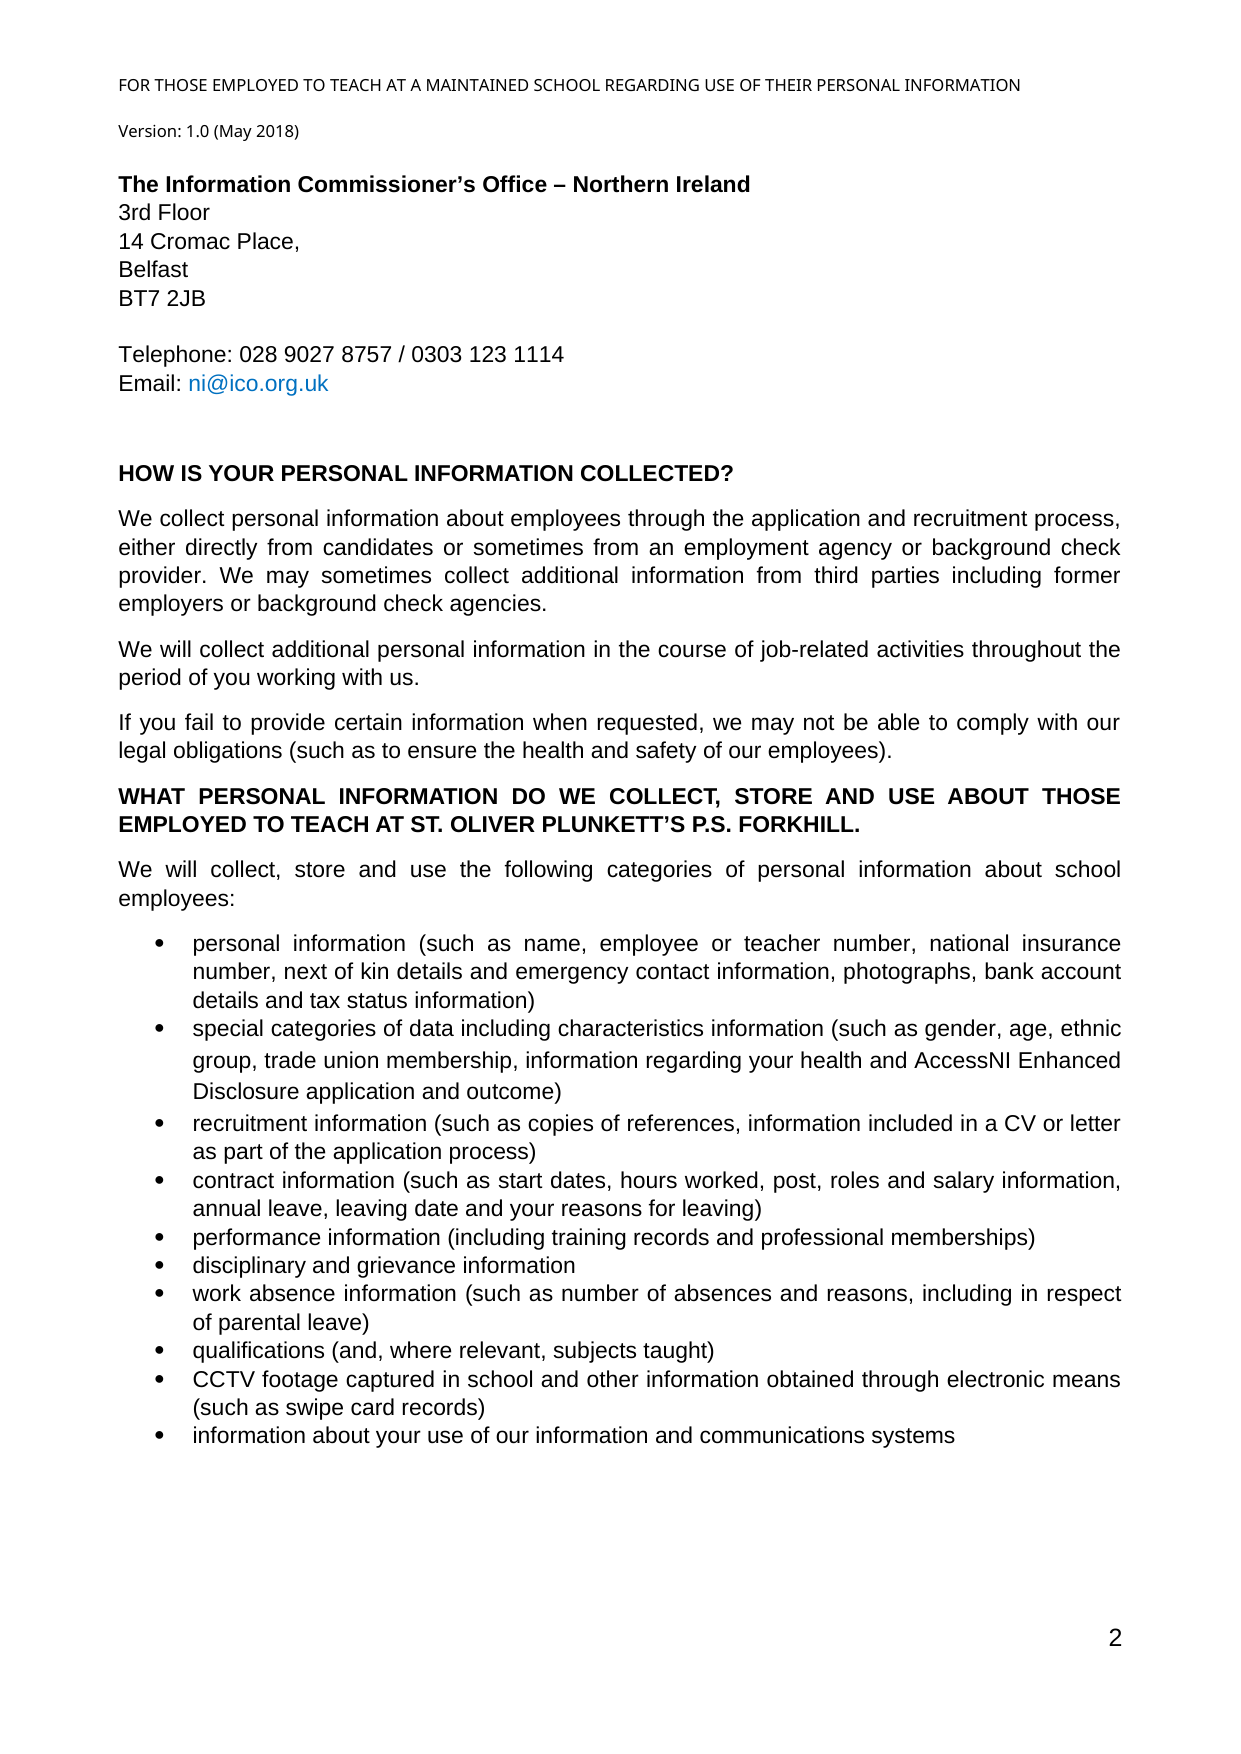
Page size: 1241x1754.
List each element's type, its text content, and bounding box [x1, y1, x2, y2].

list CCTV footage captured in school and other information obtained through electronic means (such as swipe card records) [155, 1366, 1122, 1420]
list information about your use of our information and communications systems [155, 1422, 1122, 1449]
list qualifications (and, where relevant, subjects taught) [155, 1337, 1122, 1363]
list special categories of data including characteristics information (such as gender, age, ethnic group, trade union membership, information regarding your health and AccessNI Enhanced Disclosure application and outcome) [155, 1015, 1122, 1104]
text We will collect, store and use the following categories of personal information about school employees: [118, 856, 1122, 911]
list performance information (including training records and professional memberships) [155, 1223, 1122, 1250]
text We will collect additional personal information in the course of job-related activities throughout the period of you working with us. [118, 636, 1122, 690]
list disciplinary and grievance information [155, 1252, 1122, 1278]
list work absence information (such as number of absences and reasons, including in respect of parental leave) [155, 1280, 1122, 1335]
text WHAT PERSONAL INFORMATION DO WE COLLECT, STORE AND USE ABOUT THOSE EMPLOYED TO TEACH AT ST. OLIVER PLUNKETT’S P.S. FORKHILL. [118, 783, 1122, 837]
list recruitment information (such as copies of references, information included in a CV or letter as part of the application process) [155, 1110, 1122, 1164]
text If you fail to provide certain information when requested, we may not be able to comply with our legal obligations (such as to ensure the health and safety of our employees). [118, 709, 1122, 764]
list contract information (such as start dates, hours worked, post, roles and salary information, annual leave, leaving date and your reasons for leaving) [155, 1167, 1122, 1221]
text We collect personal information about employees through the application and recruitment process, either directly from candidates or sometimes from an employment agency or background check provider. We may sometimes collect additional information from third parties including former employers or background check agencies. [118, 505, 1122, 617]
text The Information Commissioner’s Office – Northern Ireland 3rd Floor 14 Cromac Place, Belfast BT7 2JB Telephone: 028 9027 8757 / 0303 123 1114 Email: ni@ico.org.uk [118, 171, 1122, 396]
list personal information (such as name, employee or teacher number, national insurance number, next of kin details and emergency contact information, photographs, bank account details and tax status information) [155, 930, 1122, 1013]
text HOW IS YOUR PERSONAL INFORMATION COLLECTED? [118, 460, 1122, 486]
